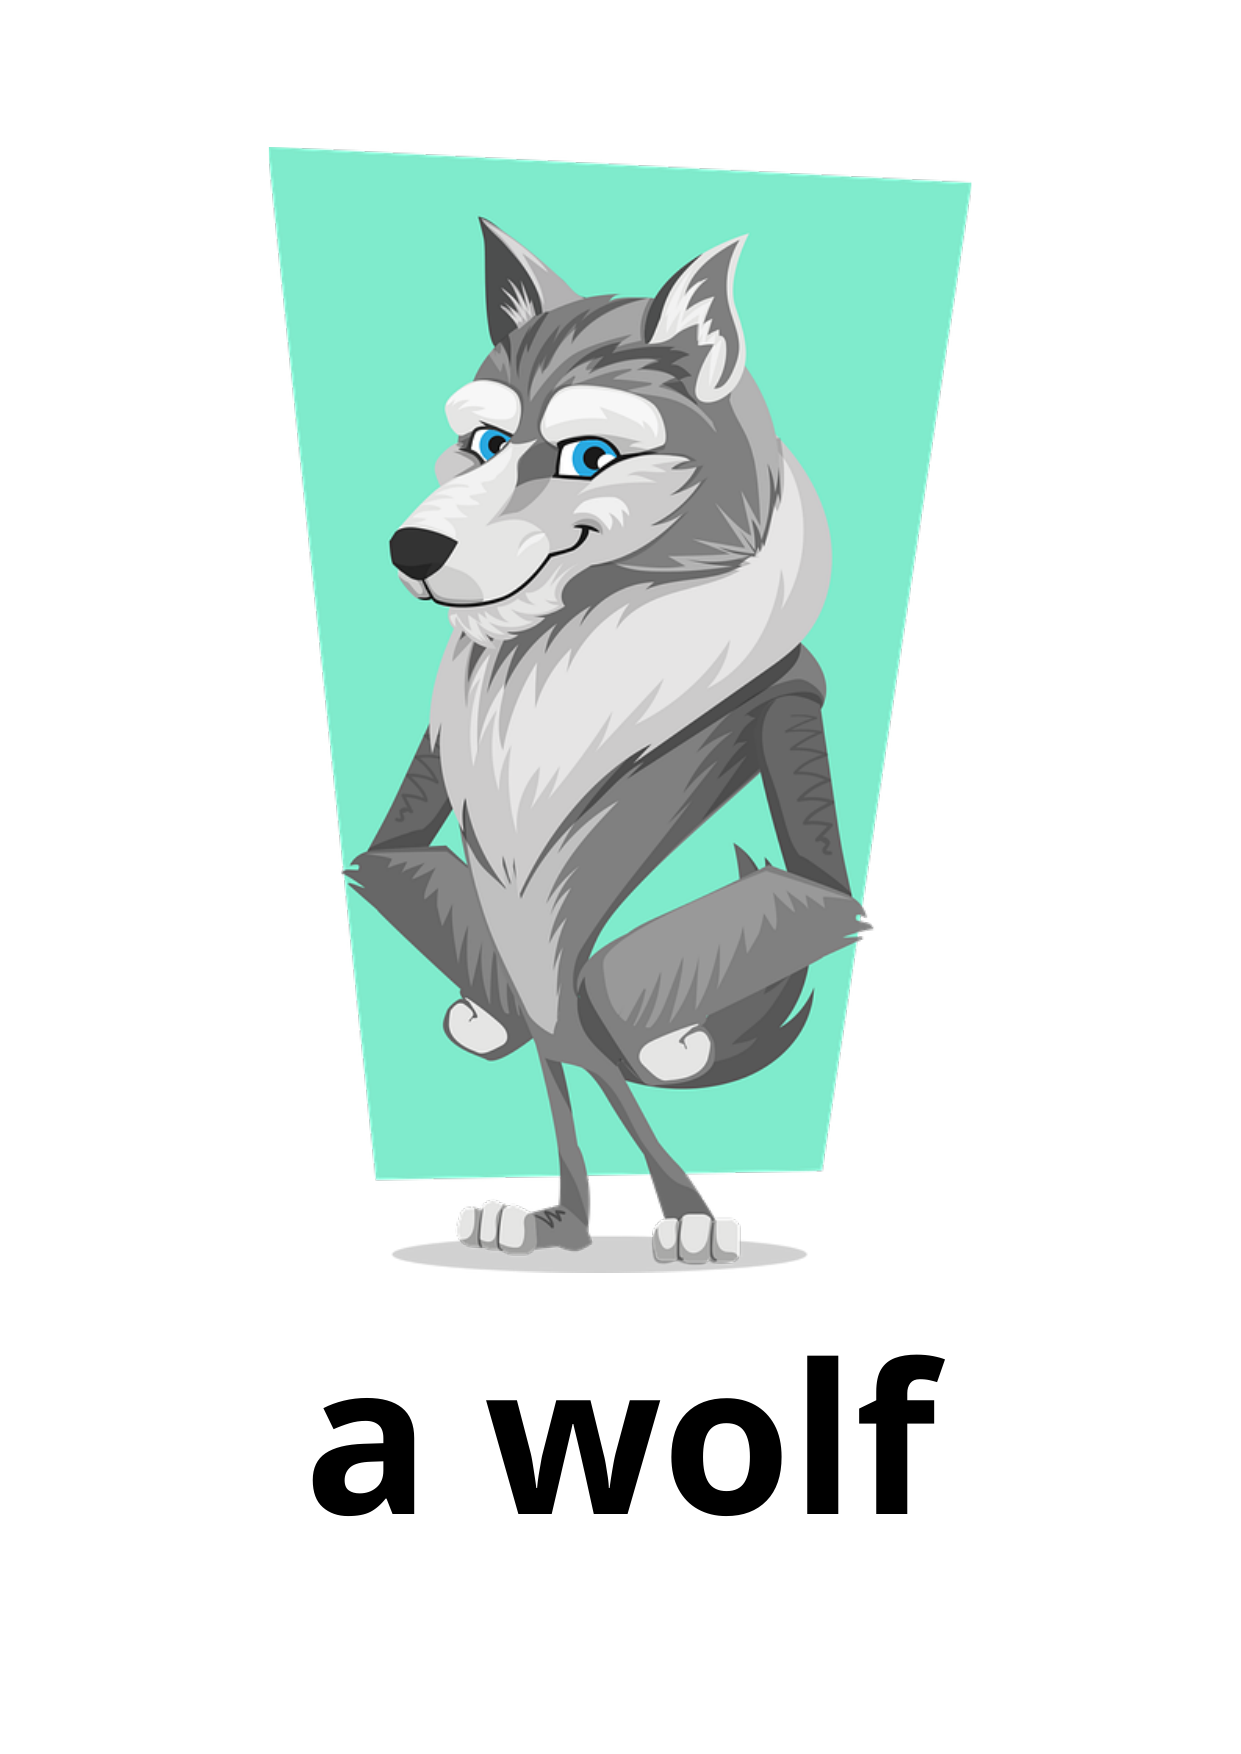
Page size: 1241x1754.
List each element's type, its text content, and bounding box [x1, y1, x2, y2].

picture [268, 147, 972, 1273]
text a wolf [118, 1291, 1122, 1575]
